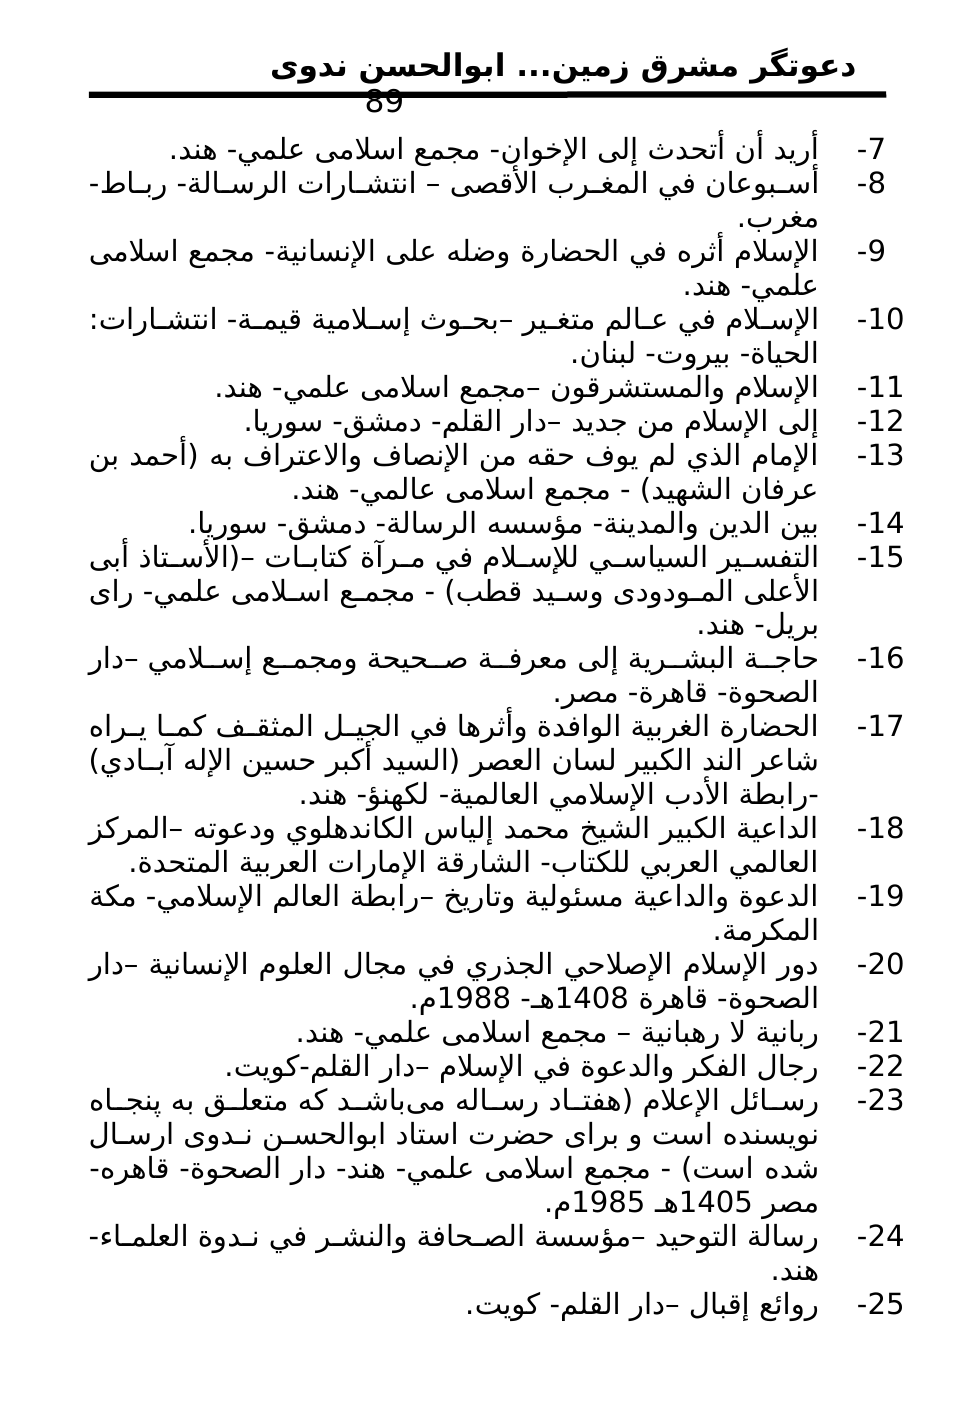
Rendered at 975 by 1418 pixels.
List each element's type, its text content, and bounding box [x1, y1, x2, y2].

list الداعية الكبير الشيخ محمد إلياس الكاندهلوي ودعوته –المركز العالمي العربي للكتاب- الشارقة الإمارات العربية المتحدة. [89, 812, 857, 879]
list الإسلام أثره في الحضارة وضله على الإنسانية- مجمع اسلامی علمي- هند. [89, 234, 857, 302]
list الحضارة الغربية الوافدة وأثرها في الجيل المثقف كما يراه شاعر الند الكبير لسان العصر (السيد أكبر حسين الإله آبادي) -رابطة الأدب الإسلامي العالمية- لكهنؤ- هند. [89, 710, 857, 812]
list روائع إقبال –دار القلم- كويت. [89, 1287, 857, 1321]
list بين الدين والمدينة- مؤسسه‌ الرسالة- دمشق- سوريا. [89, 506, 857, 540]
list دور الإسلام الإصلاحي الجذري في مجال العلوم الإنسانية –دار الصحوة- قاهرة 1408هـ- 1988م. [89, 947, 857, 1015]
list أسبوعان في المغرب الأقصى – انتشارات الرسالة- رباط- مغرب. [89, 166, 857, 234]
list التفسير السياسي للإسلام في مرآة كتابات –(الأستاذ أبی الأعلى المودودی وسيد قطب) - مجمع اسلامی علمي- رای بريل- هند. [89, 540, 857, 642]
list الإسلام في عالم متغير –بحوث إسلامية قيمة- انتشارات: الحياة- بيروت- لبنان. [89, 302, 857, 370]
list رجال الفكر والدعوة في الإسلام –دار القلم-كويت. [89, 1049, 857, 1083]
list الإمام الذي لم يوف حقه من الإنصاف والاعتراف به (أحمد بن عرفان الشهيد) - مجمع اسلامی عالمي- هند. [89, 438, 857, 506]
list إلى الإسلام من جديد –دار القلم- دمشق- سوريا. [89, 404, 857, 438]
list ربانية لا رهبانية – مجمع اسلامی علمي- هند. [89, 1015, 857, 1049]
list الدعوة والداعية مسئولية وتاريخ –رابطة العالم الإسلامي- مكة المكرمة. [89, 879, 857, 947]
list الإسلام والمستشرقون –مجمع اسلامی علمي- هند. [89, 370, 857, 404]
list أريد أن أتحدث إلى الإخوان- مجمع اسلامی علمي- هند. [89, 132, 857, 166]
list رسالة التوحيد –مؤسسة الصحافة والنشر في ندوة العلماء- هند. [89, 1219, 857, 1287]
list حاجة البشرية إلى معرفة صحيحة ومجمع إسلامي –دار الصحوة- قاهرة- مصر. [89, 642, 857, 710]
list رسائل الإعلام (هفتاد رساله‌ می‌باشد که‌ متعلق به‌ پنجاه نویسنده‌ است و برای حضرت استاد ابوالحسن ندوی ارسال شده‌ است) - مجمع اسلامی علمي- هند- دار الصحوة- قاهره‌- مصر 1405هـ 1985م. [89, 1083, 857, 1219]
